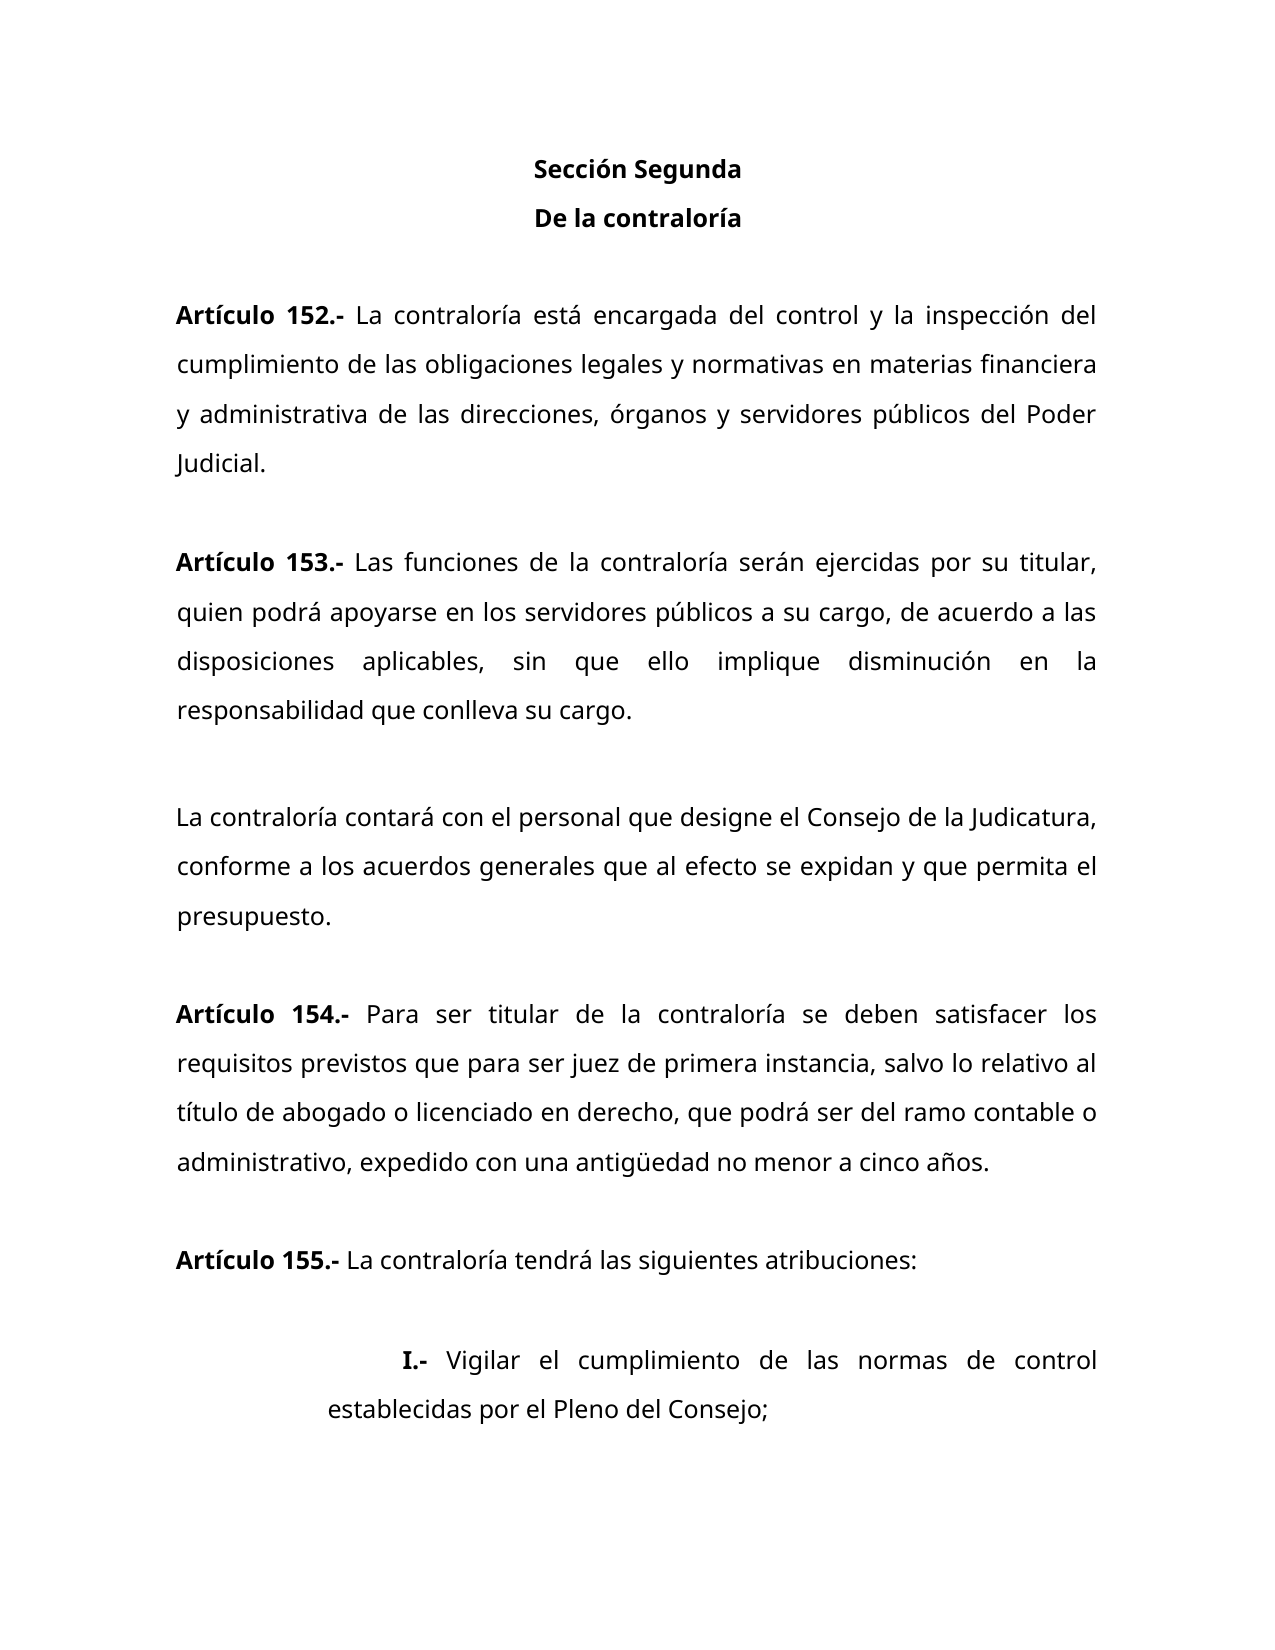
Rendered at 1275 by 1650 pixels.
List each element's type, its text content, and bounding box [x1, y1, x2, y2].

subtitle Sección Segunda [177, 151, 1099, 186]
text Artículo 155.- La contraloría tendrá las siguientes atribuciones: [176, 1242, 1098, 1276]
subtitle De la contraloría [177, 200, 1099, 234]
text La contraloría contará con el personal que designe el Consejo de la Judicatura, conforme a los acuerdos generales que al efecto se expidan y que permita el presupuesto. [176, 799, 1098, 932]
text Artículo 154.- Para ser titular de la contraloría se deben satisfacer los requisitos previstos que para ser juez de primera instancia, salvo lo relativo al título de abogado o licenciado en derecho, que podrá ser del ramo contable o administrativo, expedido con una antigüedad no menor a cinco años. [176, 996, 1098, 1178]
text I.- Vigilar el cumplimiento de las normas de control establecidas por el Pleno del Consejo; [327, 1343, 1098, 1426]
text Artículo 152.- La contraloría está encargada del control y la inspección del cumplimiento de las obligaciones legales y normativas en materias financiera y administrativa de las direcciones, órganos y servidores públicos del Poder Judicial. [176, 298, 1098, 480]
text Artículo 153.- Las funciones de la contraloría serán ejercidas por su titular, quien podrá apoyarse en los servidores públicos a su cargo, de acuerdo a las disposiciones aplicables, sin que ello implique disminución en la responsabilidad que conlleva su cargo. [176, 545, 1098, 727]
